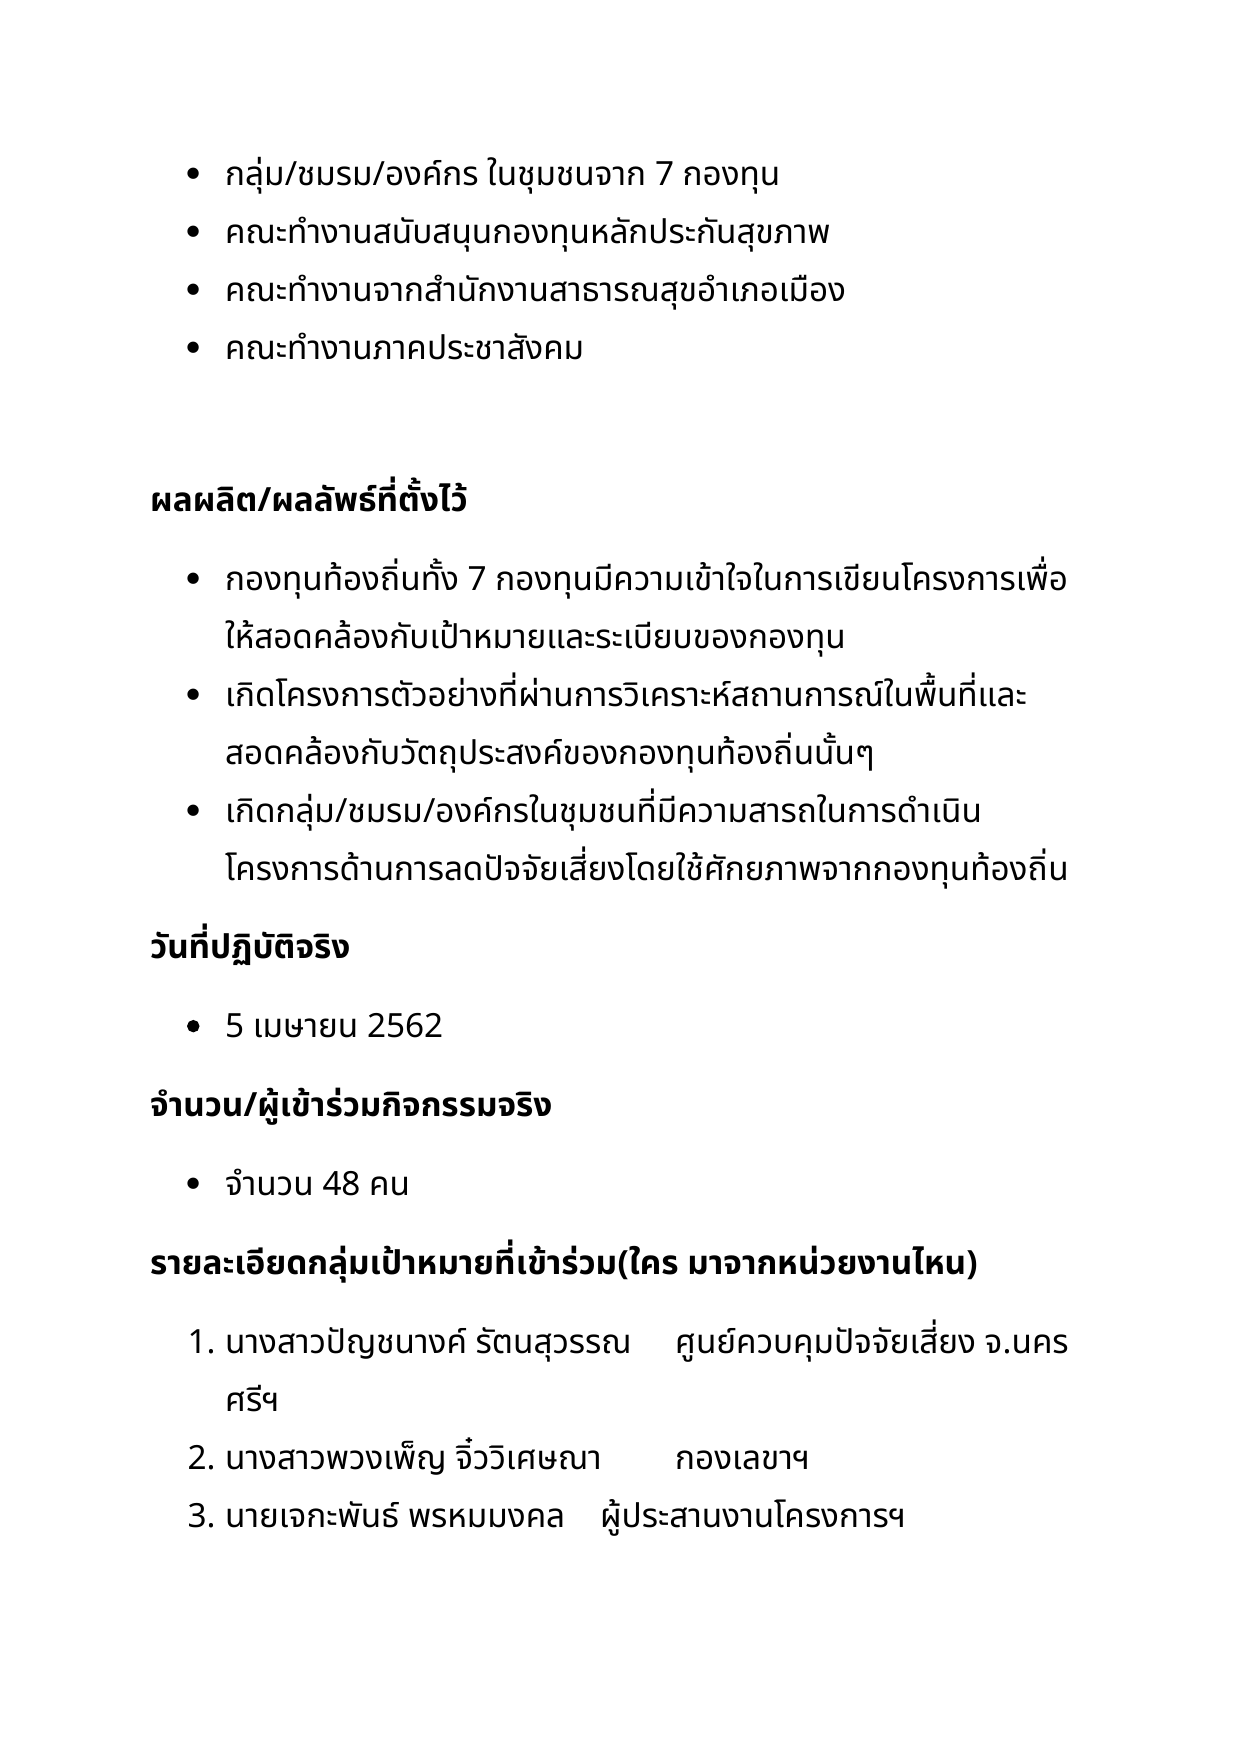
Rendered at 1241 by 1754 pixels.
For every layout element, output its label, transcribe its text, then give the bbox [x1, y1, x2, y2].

list จำนวน 48 คน [187, 1160, 1090, 1211]
list กลุ่ม/ชมรม/องค์กร ในชุมชนจาก 7 กองทุน [187, 150, 1090, 201]
list นางสาวปัญชนางค์ รัตนสุวรรณ ศูนย์ควบคุมปัจจัยเสี่ยง จ.นครศรีฯ [187, 1318, 1090, 1427]
list นายเจกะพันธ์ พรหมมงคล ผู้ประสานงานโครงการฯ [187, 1492, 1090, 1543]
text ผลผลิต/ผลลัพธ์ที่ตั้งไว้ [150, 476, 1090, 526]
list คณะทำงานจากสำนักงานสาธารณสุขอำเภอเมือง [187, 266, 1090, 316]
list คณะทำงานภาคประชาสังคม [187, 324, 1090, 374]
text รายละเอียดกลุ่มเป้าหมายที่เข้าร่วม(ใคร มาจากหน่วยงานไหน) [150, 1239, 1090, 1290]
list กองทุนท้องถิ่นทั้ง 7 กองทุนมีความเข้าใจในการเขียนโครงการเพื่อให้สอดคล้องกับเป้าหมายและระเบียบของกองทุน [187, 555, 1090, 663]
text วันที่ปฏิบัติจริง [150, 923, 1090, 974]
list เกิดกลุ่ม/ชมรม/องค์กรในชุมชนที่มีความสารถในการดำเนินโครงการด้านการลดปัจจัยเสี่ยงโดยใช้ศักยภาพจากกองทุนท้องถิ่น [187, 787, 1090, 895]
text จำนวน/ผู้เข้าร่วมกิจกรรมจริง [150, 1081, 1090, 1132]
list เกิดโครงการตัวอย่างที่ผ่านการวิเคราะห์สถานการณ์ในพื้นที่และสอดคล้องกับวัตถุประสงค์ของกองทุนท้องถิ่นนั้นๆ [187, 671, 1090, 779]
list คณะทำงานสนับสนุนกองทุนหลักประกันสุขภาพ [187, 208, 1090, 258]
list นางสาวพวงเพ็ญ จิ๋ววิเศษณา กองเลขาฯ [187, 1434, 1090, 1485]
list 5 เมษายน 2562 [187, 1002, 1090, 1053]
